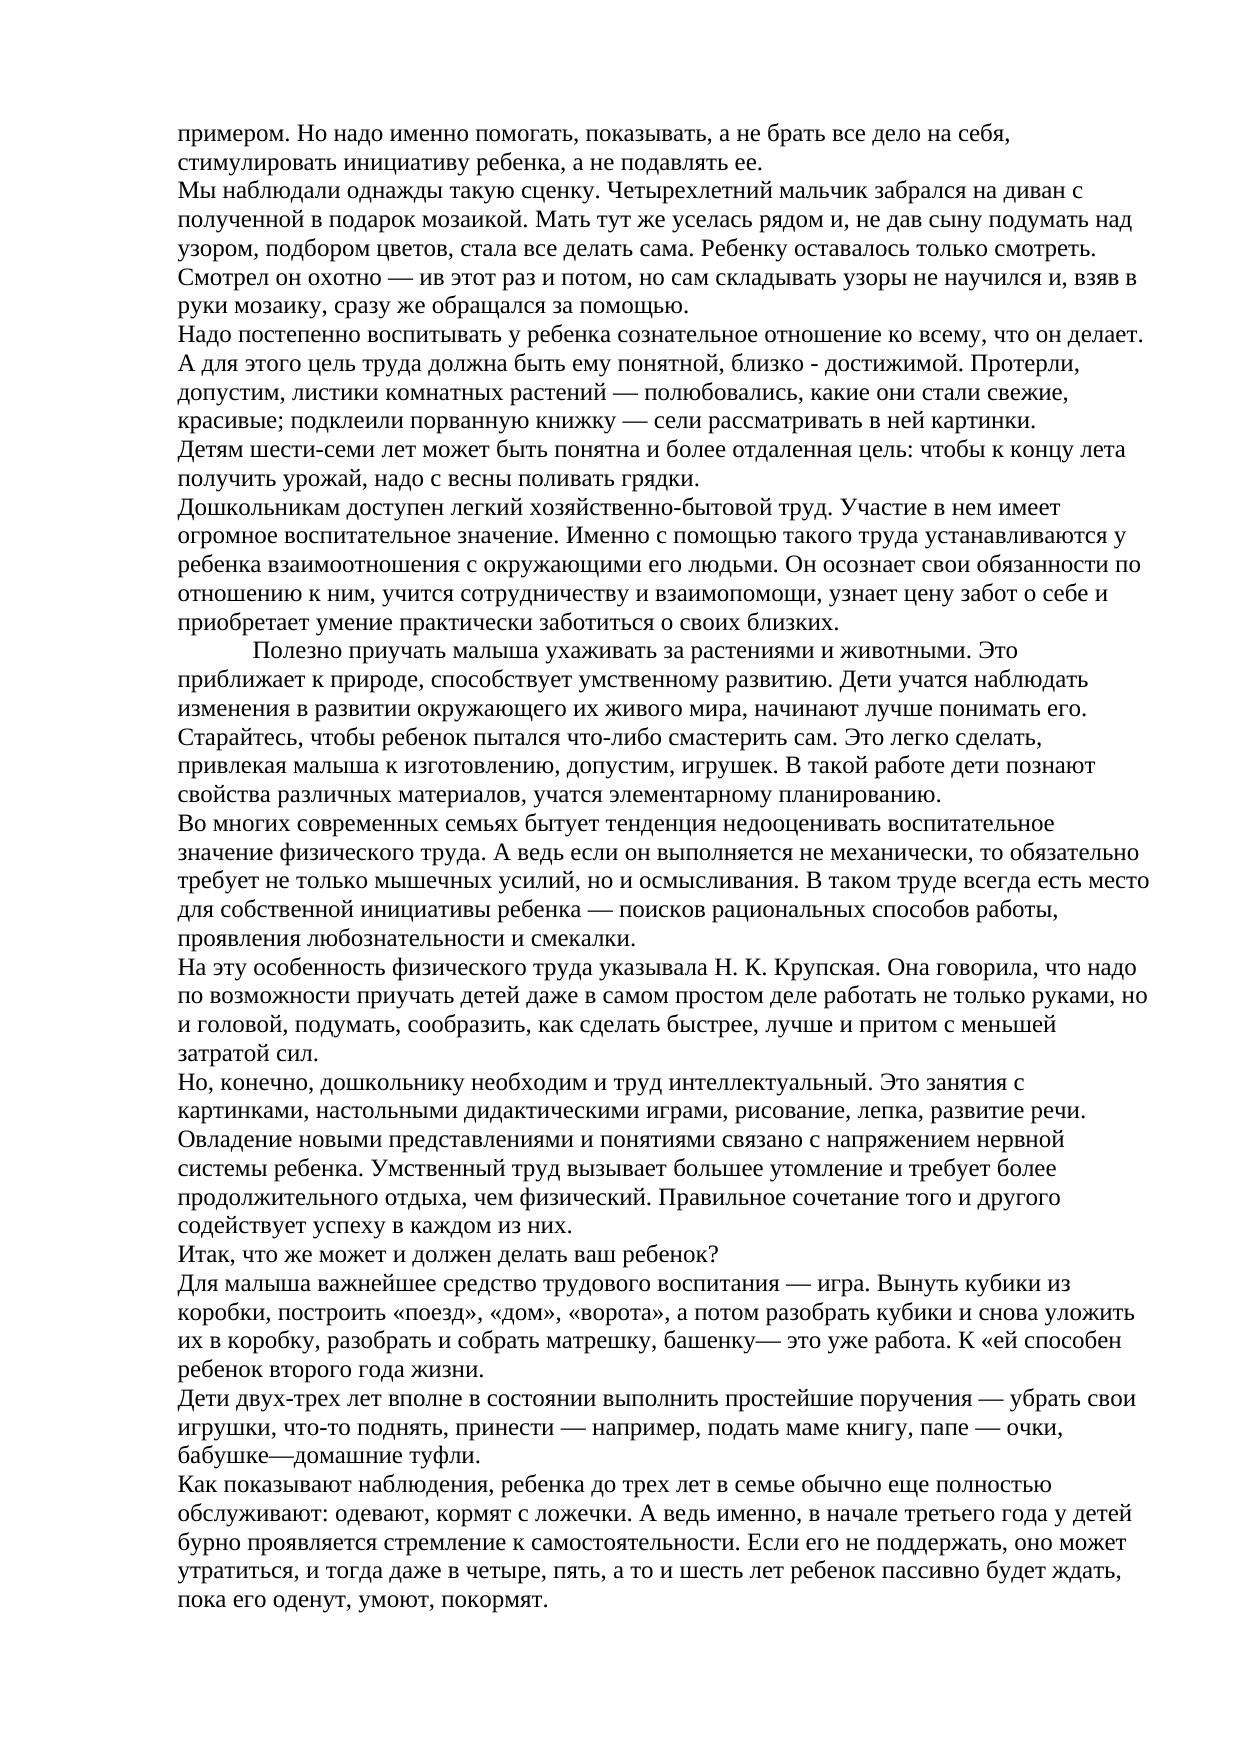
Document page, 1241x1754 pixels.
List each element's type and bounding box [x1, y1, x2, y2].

text [177, 118, 1152, 1613]
